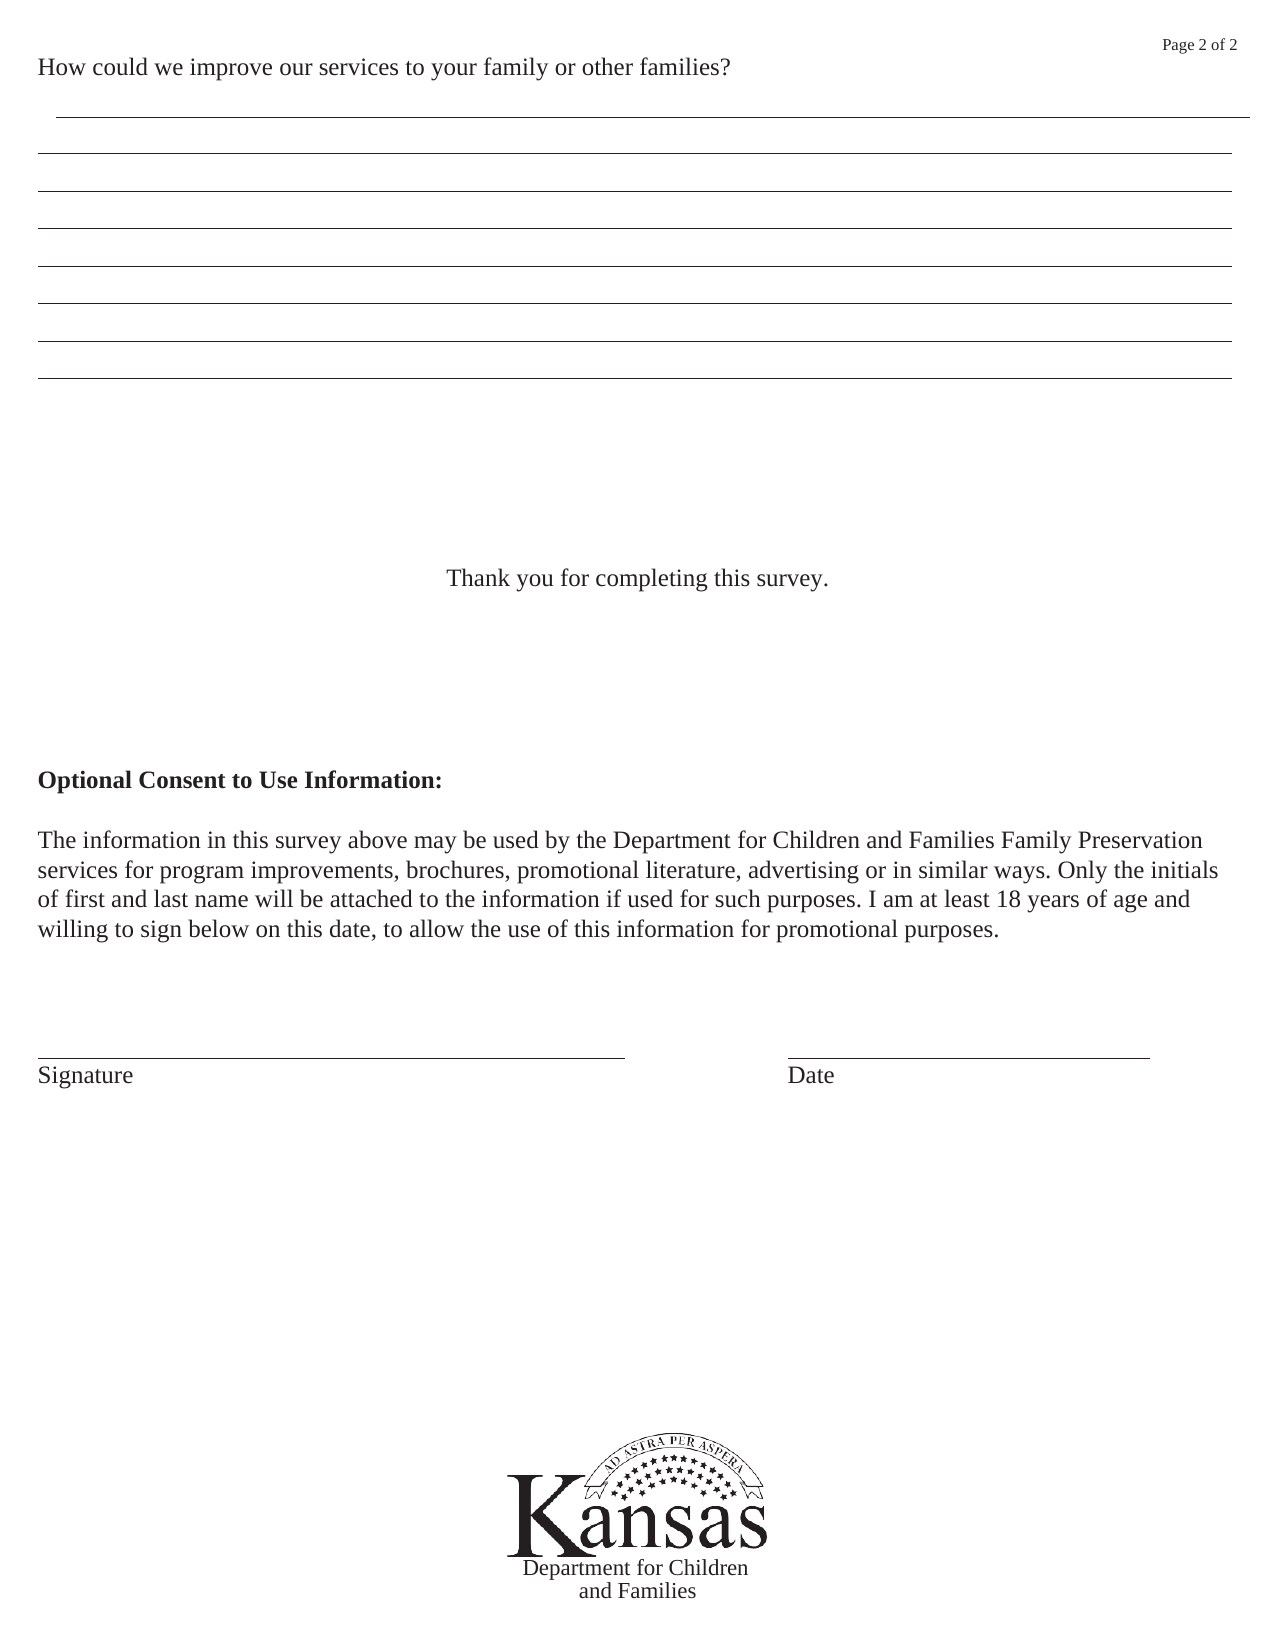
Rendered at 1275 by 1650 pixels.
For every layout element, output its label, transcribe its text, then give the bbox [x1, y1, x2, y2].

text The information in this survey above may be used by the Department for Children and Families Family Preservation services for program improvements, brochures, promotional literature, advertising or in similar ways. Only the initials of first and last name will be attached to the information if used for such purposes. I am at least 18 years of age and willing to sign below on this date, to allow the use of this information for promotional purposes. [37, 825, 1221, 943]
picture [507, 1433, 767, 1557]
text Page 2 of 2 [1162, 34, 1250, 53]
text Thank you for completing this survey. [444, 563, 831, 592]
text Department for Children and Families [522, 1557, 753, 1603]
text Signature Date [37, 1054, 1250, 1089]
text Optional Consent to Use Information: [37, 765, 1250, 794]
text How could we improve our services to your family or other families? [37, 52, 735, 81]
